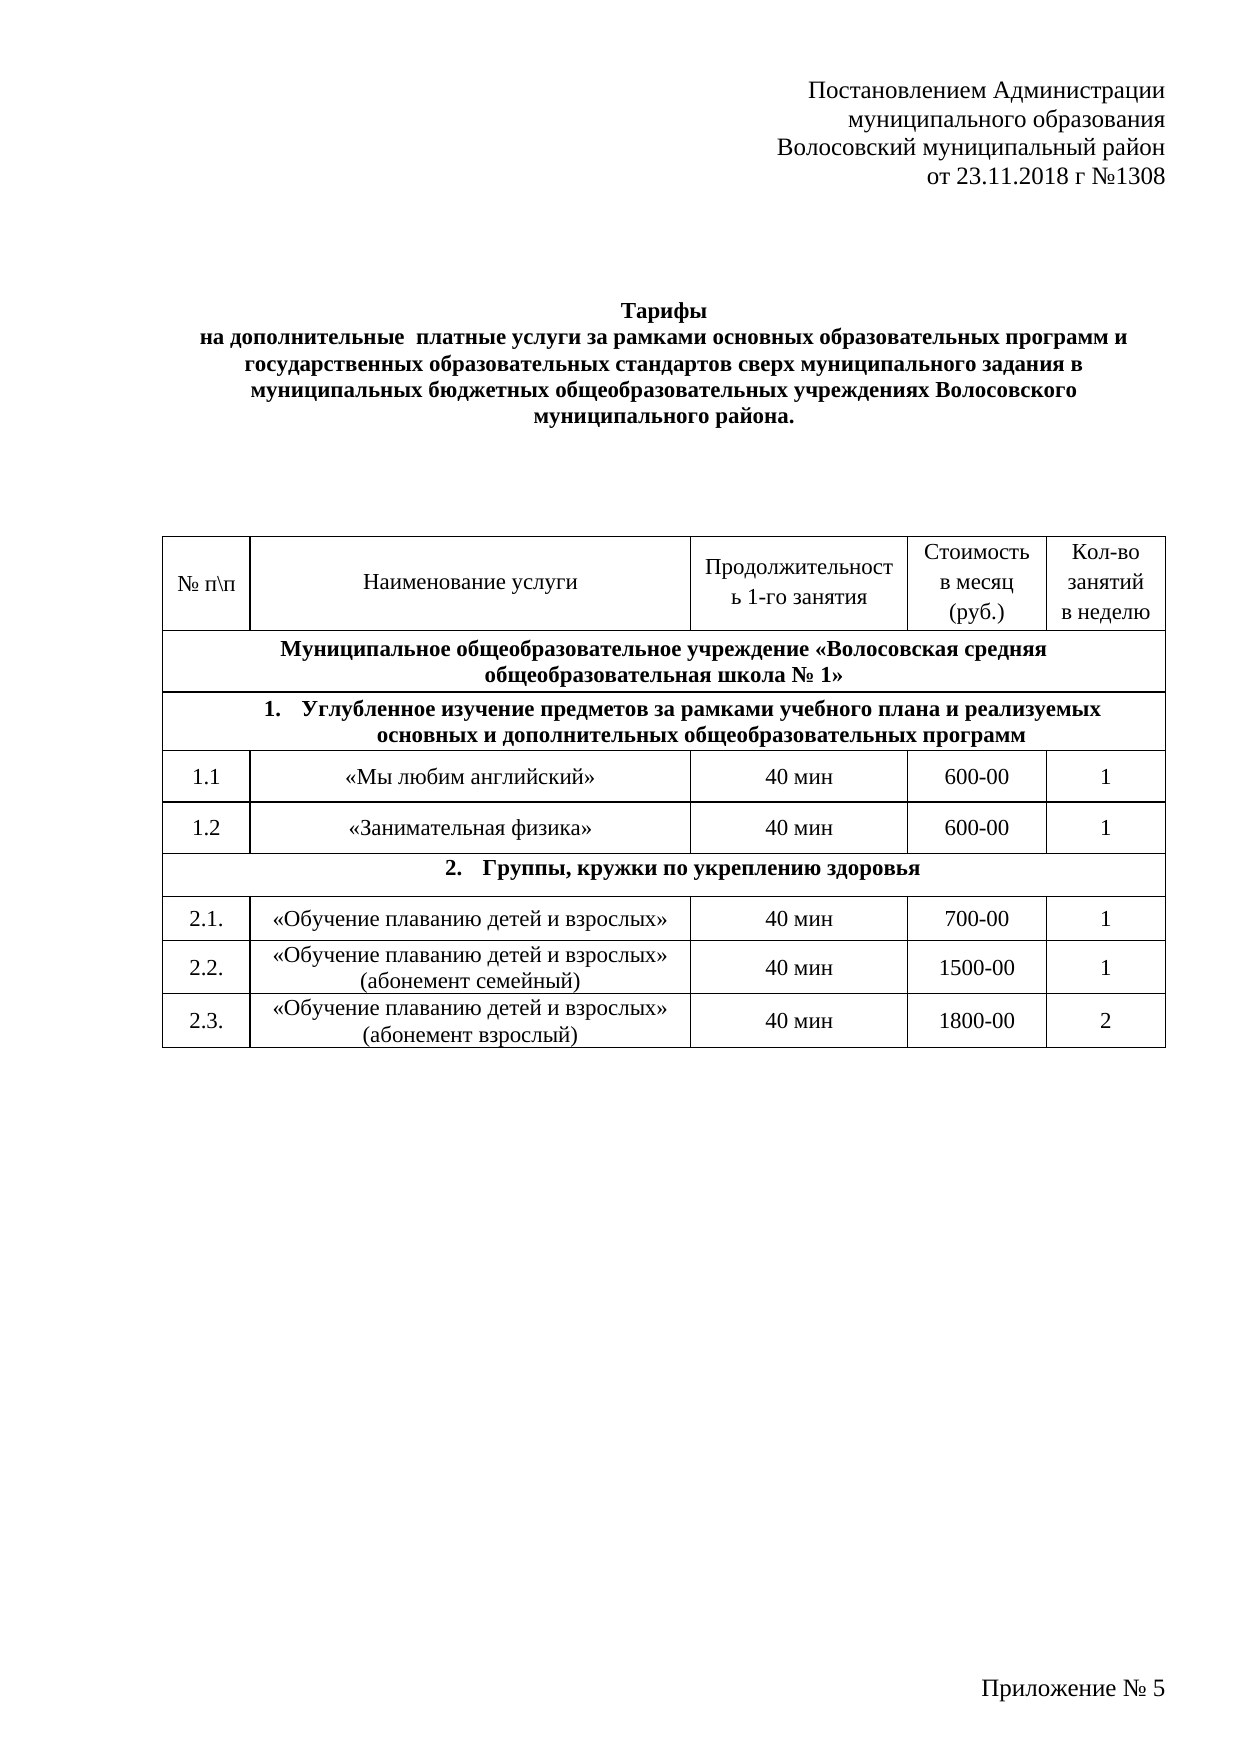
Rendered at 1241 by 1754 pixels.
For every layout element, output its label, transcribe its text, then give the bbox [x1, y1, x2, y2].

table_cell 40 мин [691, 897, 907, 939]
table_header Продолжительность 1-го занятия [691, 537, 907, 629]
text Приложение № 5 [753, 1673, 1165, 1702]
table_cell 2.1. [163, 897, 249, 939]
table_header Кол-во занятий в неделю [1047, 537, 1165, 629]
table_cell «Занимательная физика» [251, 803, 690, 853]
table_cell 40 мин [691, 803, 907, 853]
table_cell 2.3. [163, 994, 249, 1047]
text Постановлением Администрации [753, 75, 1165, 104]
table_cell Группы, кружки по укреплению здоровья [163, 854, 1165, 896]
table_cell 2 [1047, 994, 1165, 1047]
table_cell 1500-00 [908, 941, 1046, 993]
table_cell «Обучение плаванию детей и взрослых» (абонемент взрослый) [251, 994, 690, 1047]
text на дополнительные платные услуги за рамками основных образовательных программ и государственных образовательных стандартов сверх муниципального задания в муниципальных бюджетных общеобразовательных учреждениях Волосовского муниципального района. [162, 323, 1165, 429]
table_cell 600-00 [908, 751, 1046, 801]
table_header Наименование услуги [251, 537, 690, 629]
table_cell 600-00 [908, 803, 1046, 853]
table_cell 1 [1047, 941, 1165, 993]
table_cell Углубленное изучение предметов за рамками учебного плана и реализуемых основных и дополнительных общеобразовательных программ [163, 693, 1165, 750]
table_cell Муниципальное общеобразовательное учреждение «Волосовская средняя общеобразовательная школа № 1» [163, 631, 1165, 691]
text от 23.11.2018 г №1308 [753, 161, 1165, 190]
text Тарифы [162, 297, 1165, 323]
table_cell 700-00 [908, 897, 1046, 939]
text Волосовский муниципальный район [753, 132, 1165, 161]
table_cell 40 мин [691, 994, 907, 1047]
table_cell 2.2. [163, 941, 249, 993]
table_cell «Обучение плаванию детей и взрослых» (абонемент семейный) [251, 941, 690, 993]
table_cell 40 мин [691, 751, 907, 801]
table_cell «Мы любим английский» [251, 751, 690, 801]
table_cell 1.2 [163, 803, 249, 853]
text муниципального образования [753, 104, 1165, 132]
table_cell 1 [1047, 803, 1165, 853]
table_cell «Обучение плаванию детей и взрослых» [251, 897, 690, 939]
table_cell 1 [1047, 897, 1165, 939]
table_cell 1.1 [163, 751, 249, 801]
table_header Стоимость в месяц (руб.) [908, 537, 1046, 629]
table_cell 1800-00 [908, 994, 1046, 1047]
table_header № п\п [163, 537, 249, 629]
table_cell 40 мин [691, 941, 907, 993]
table_cell 1 [1047, 751, 1165, 801]
